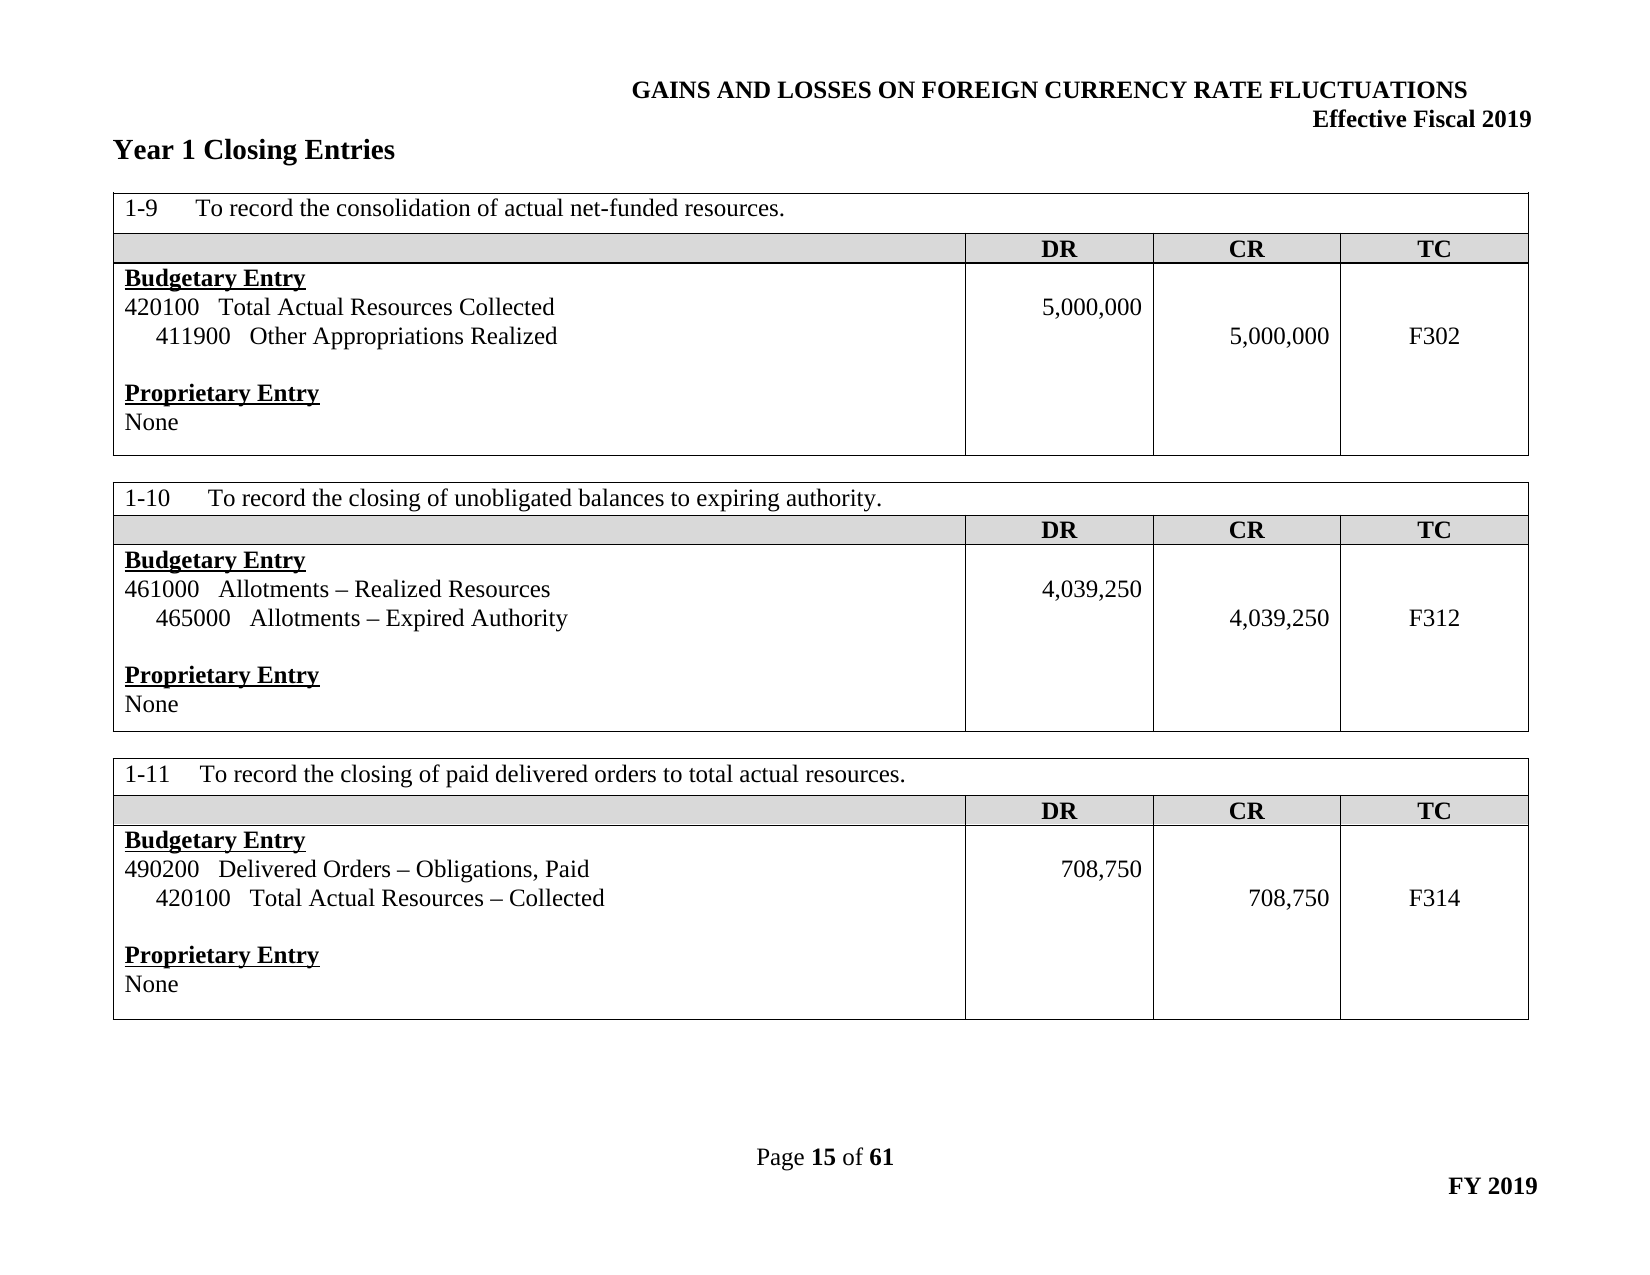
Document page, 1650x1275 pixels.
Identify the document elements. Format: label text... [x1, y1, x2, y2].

table_cell Budgetary Entry 461000 Allotments – Realized Resources 465000 Allotments – Expired Authority Proprietary Entry None [114, 545, 965, 731]
table_cell DR [966, 516, 1153, 544]
table_cell [114, 516, 965, 544]
table_cell 4,039,250 [1154, 545, 1340, 731]
table_cell CR [1154, 234, 1340, 262]
table_cell [114, 234, 965, 262]
table_cell 708,750 [1154, 826, 1340, 1018]
table_cell F302 [1341, 264, 1528, 454]
table_cell F312 [1341, 545, 1528, 731]
table_cell [114, 796, 965, 824]
table_cell 708,750 [966, 826, 1153, 1018]
text Year 1 Closing Entries [112, 132, 1537, 166]
table_cell CR [1154, 516, 1340, 544]
table_cell TC [1341, 516, 1528, 544]
table_cell DR [966, 796, 1153, 824]
table_header 1-9 To record the consolidation of actual net-funded resources. [114, 194, 1528, 233]
table_cell Budgetary Entry 490200 Delivered Orders – Obligations, Paid 420100 Total Actual Resources – Collected Proprietary Entry None [114, 826, 965, 1018]
table_cell CR [1154, 796, 1340, 824]
table_header To record the closing of paid delivered orders to total actual resources. [114, 759, 1528, 795]
table_cell 5,000,000 [966, 264, 1153, 454]
table_cell TC [1341, 796, 1528, 824]
table_cell 4,039,250 [966, 545, 1153, 731]
table_cell Budgetary Entry 420100 Total Actual Resources Collected 411900 Other Appropriations Realized Proprietary Entry None [114, 264, 965, 454]
table_cell 5,000,000 [1154, 264, 1340, 454]
table_cell F314 [1341, 826, 1528, 1018]
table_header 1-10 To record the closing of unobligated balances to expiring authority. [114, 483, 1528, 514]
table_cell TC [1341, 234, 1528, 262]
table_cell DR [966, 234, 1153, 262]
